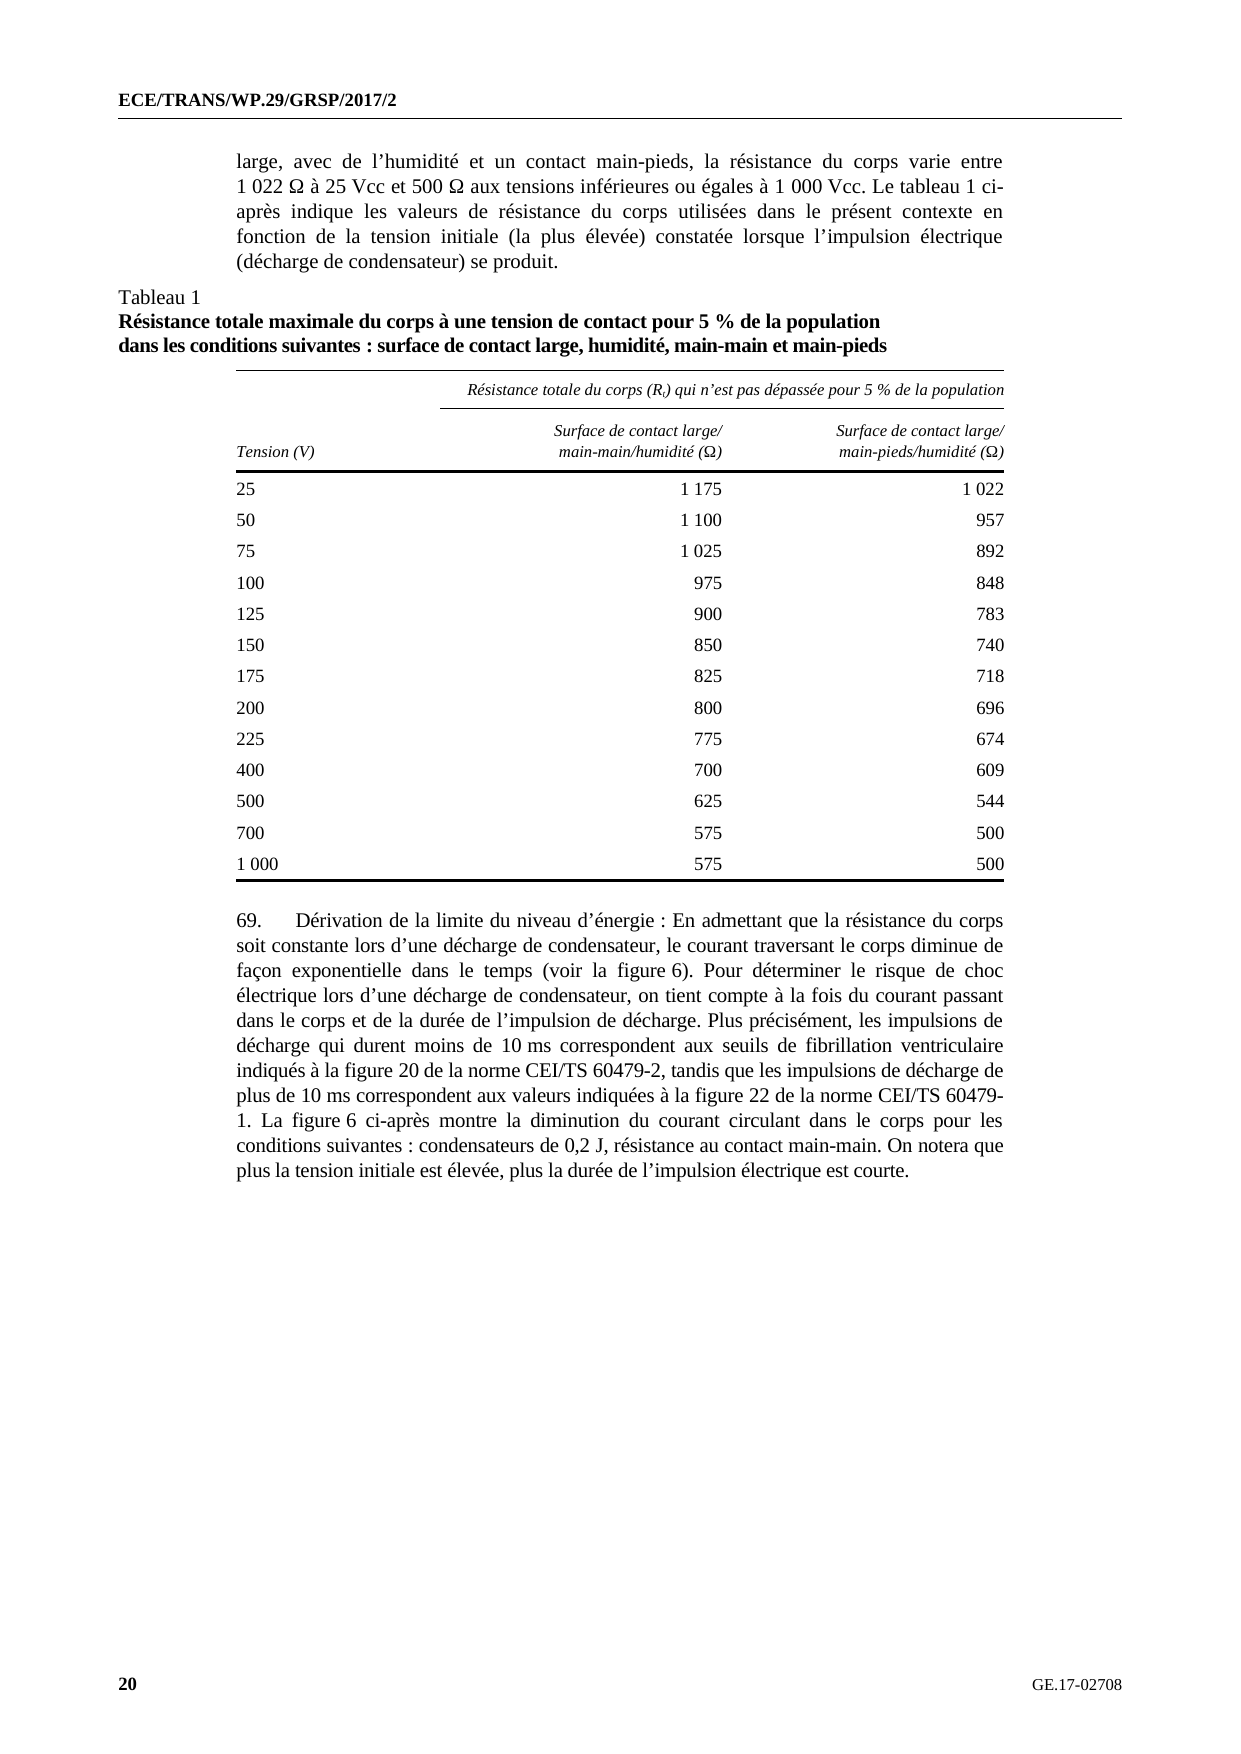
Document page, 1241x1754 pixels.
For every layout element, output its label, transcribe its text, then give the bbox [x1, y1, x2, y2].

table_cell 674 [722, 723, 1004, 754]
table_cell 625 [440, 785, 722, 817]
table_cell 975 [440, 567, 722, 598]
table_cell 575 [440, 817, 722, 848]
table_cell 696 [722, 692, 1004, 723]
table_cell 1 022 [722, 473, 1004, 504]
table_cell 718 [722, 660, 1004, 692]
table_cell 900 [440, 598, 722, 629]
table_cell 825 [440, 660, 722, 692]
table_cell 200 [236, 692, 440, 723]
table_cell 125 [236, 598, 440, 629]
table_cell 400 [236, 754, 440, 785]
table_cell 700 [236, 817, 440, 848]
table_cell 75 [236, 535, 440, 567]
table_header Résistance totale du corps (Rt) qui n’est pas dépassée pour 5 % de la population [440, 371, 1004, 408]
table_cell 500 [236, 785, 440, 817]
table_cell 1 000 [236, 848, 440, 879]
table_cell 175 [236, 660, 440, 692]
table_cell Surface de contact large/ main-main/humidité (Ω) [440, 409, 722, 470]
table_cell Surface de contact large/ main-pieds/humidité (Ω) [722, 409, 1004, 470]
table_cell 609 [722, 754, 1004, 785]
subtitle Tableau 1 Résistance totale maximale du corps à une tension de contact pour 5 % de la population dans les conditions suivantes : surface de contact large, humidité, main-main et main-pieds [118, 285, 1122, 357]
table_cell 50 [236, 504, 440, 535]
table_cell 25 [236, 473, 440, 504]
table_cell 1 175 [440, 473, 722, 504]
table_cell 957 [722, 504, 1004, 535]
table_cell 848 [722, 567, 1004, 598]
table_cell 1 100 [440, 504, 722, 535]
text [236, 148, 1004, 273]
table_cell 892 [722, 535, 1004, 567]
table_header Tension (V) [236, 371, 440, 470]
table_cell 775 [440, 723, 722, 754]
table_cell 225 [236, 723, 440, 754]
table_cell 100 [236, 567, 440, 598]
table_cell 700 [440, 754, 722, 785]
table_cell 544 [722, 785, 1004, 817]
table_cell 500 [722, 817, 1004, 848]
table_cell 575 [440, 848, 722, 879]
table_cell 500 [722, 848, 1004, 879]
table_cell 740 [722, 629, 1004, 660]
table_cell 150 [236, 629, 440, 660]
table_cell 1 025 [440, 535, 722, 567]
table_cell 783 [722, 598, 1004, 629]
table_cell 800 [440, 692, 722, 723]
text 69. Dérivation de la limite du niveau d’énergie : En admettant que la résistance du corps soit constante lors d’une décharge de condensateur, le courant traversant le corps diminue de façon exponentielle dans le temps (voir la figure 6). Pour déterminer le risque de choc électrique lors d’une décharge de condensateur, on tient compte à la fois du courant passant dans le corps et de la durée de l’impulsion de décharge. Plus précisément, les impulsions de décharge qui durent moins de 10 ms correspondent aux seuils de fibrillation ventriculaire indiqués à la figure 20 de la norme CEI/TS 60479-2, tandis que les impulsions de décharge de plus de 10 ms correspondent aux valeurs indiquées à la figure 22 de la norme CEI/TS 60479-1. La figure 6 ci-après montre la diminution du courant circulant dans le corps pour les conditions suivantes : condensateurs de 0,2 J, résistance au contact main-main. On notera que plus la tension initiale est élevée, plus la durée de l’impulsion électrique est courte. [236, 907, 1004, 1182]
table_cell 850 [440, 629, 722, 660]
